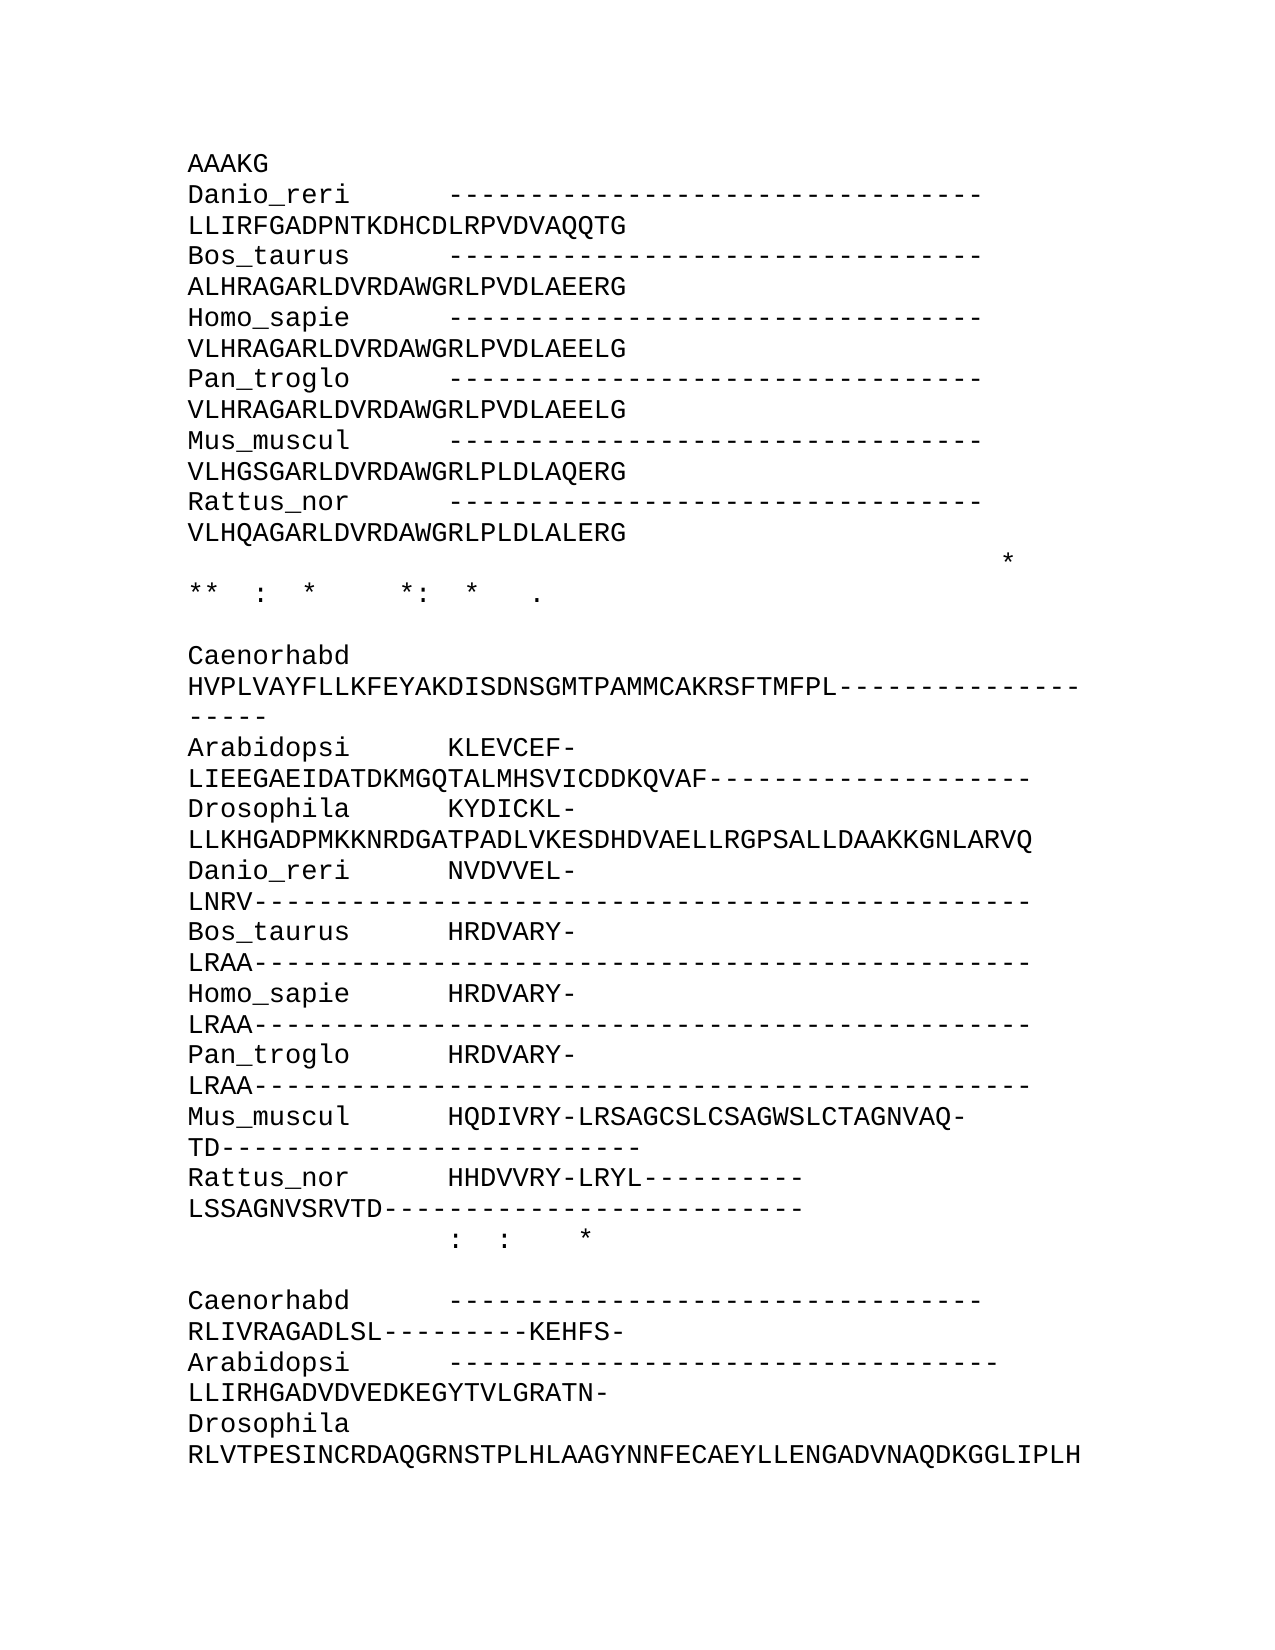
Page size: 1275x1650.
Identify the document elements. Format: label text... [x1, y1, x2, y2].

text Homo_sapie HRDVARY-LRAA------------------------------------------------ [187, 980, 1087, 1041]
text Bos_taurus ---------------------------------ALHRAGARLDVRDAWGRLPVDLAEERG [187, 242, 1087, 304]
text Homo_sapie ---------------------------------VLHRAGARLDVRDAWGRLPVDLAEELG [187, 304, 1087, 365]
text * ** : * *: * . [187, 549, 1087, 611]
text Pan_troglo HRDVARY-LRAA------------------------------------------------ [187, 1041, 1087, 1103]
text : : * [187, 1226, 1087, 1256]
text Caenorhabd HVPLVAYFLLKFEYAKDISDNSGMTPAMMCAKRSFTMFPL-------------------- [187, 642, 1087, 734]
text Drosophila KYDICKL-LLKHGADPMKKNRDGATPADLVKESDHDVAELLRGPSALLDAAKKGNLARVQ [187, 795, 1087, 857]
text Mus_muscul ---------------------------------VLHGSGARLDVRDAWGRLPLDLAQERG [187, 427, 1087, 488]
text Bos_taurus HRDVARY-LRAA------------------------------------------------ [187, 918, 1087, 980]
text Danio_reri ---------------------------------LLIRFGADPNTKDHCDLRPVDVAQQTG [187, 181, 1087, 242]
text Rattus_nor ---------------------------------VLHQAGARLDVRDAWGRLPLDLALERG [187, 488, 1087, 549]
text Mus_muscul HQDIVRY-LRSAGCSLCSAGWSLCTAGNVAQ-TD-------------------------- [187, 1103, 1087, 1164]
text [187, 150, 1087, 181]
text Caenorhabd ---------------------------------RLIVRAGADLSL---------KEHFS- [187, 1287, 1087, 1348]
text Rattus_nor HHDVVRY-LRYL----------LSSAGNVSRVTD-------------------------- [187, 1164, 1087, 1226]
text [187, 1410, 1087, 1471]
text Pan_troglo ---------------------------------VLHRAGARLDVRDAWGRLPVDLAEELG [187, 365, 1087, 427]
text Danio_reri NVDVVEL-LNRV------------------------------------------------ [187, 857, 1087, 918]
text Arabidopsi KLEVCEF-LIEEGAEIDATDKMGQTALMHSVICDDKQVAF-------------------- [187, 734, 1087, 795]
text Arabidopsi ----------------------------------LLIRHGADVDVEDKEGYTVLGRATN- [187, 1348, 1087, 1410]
